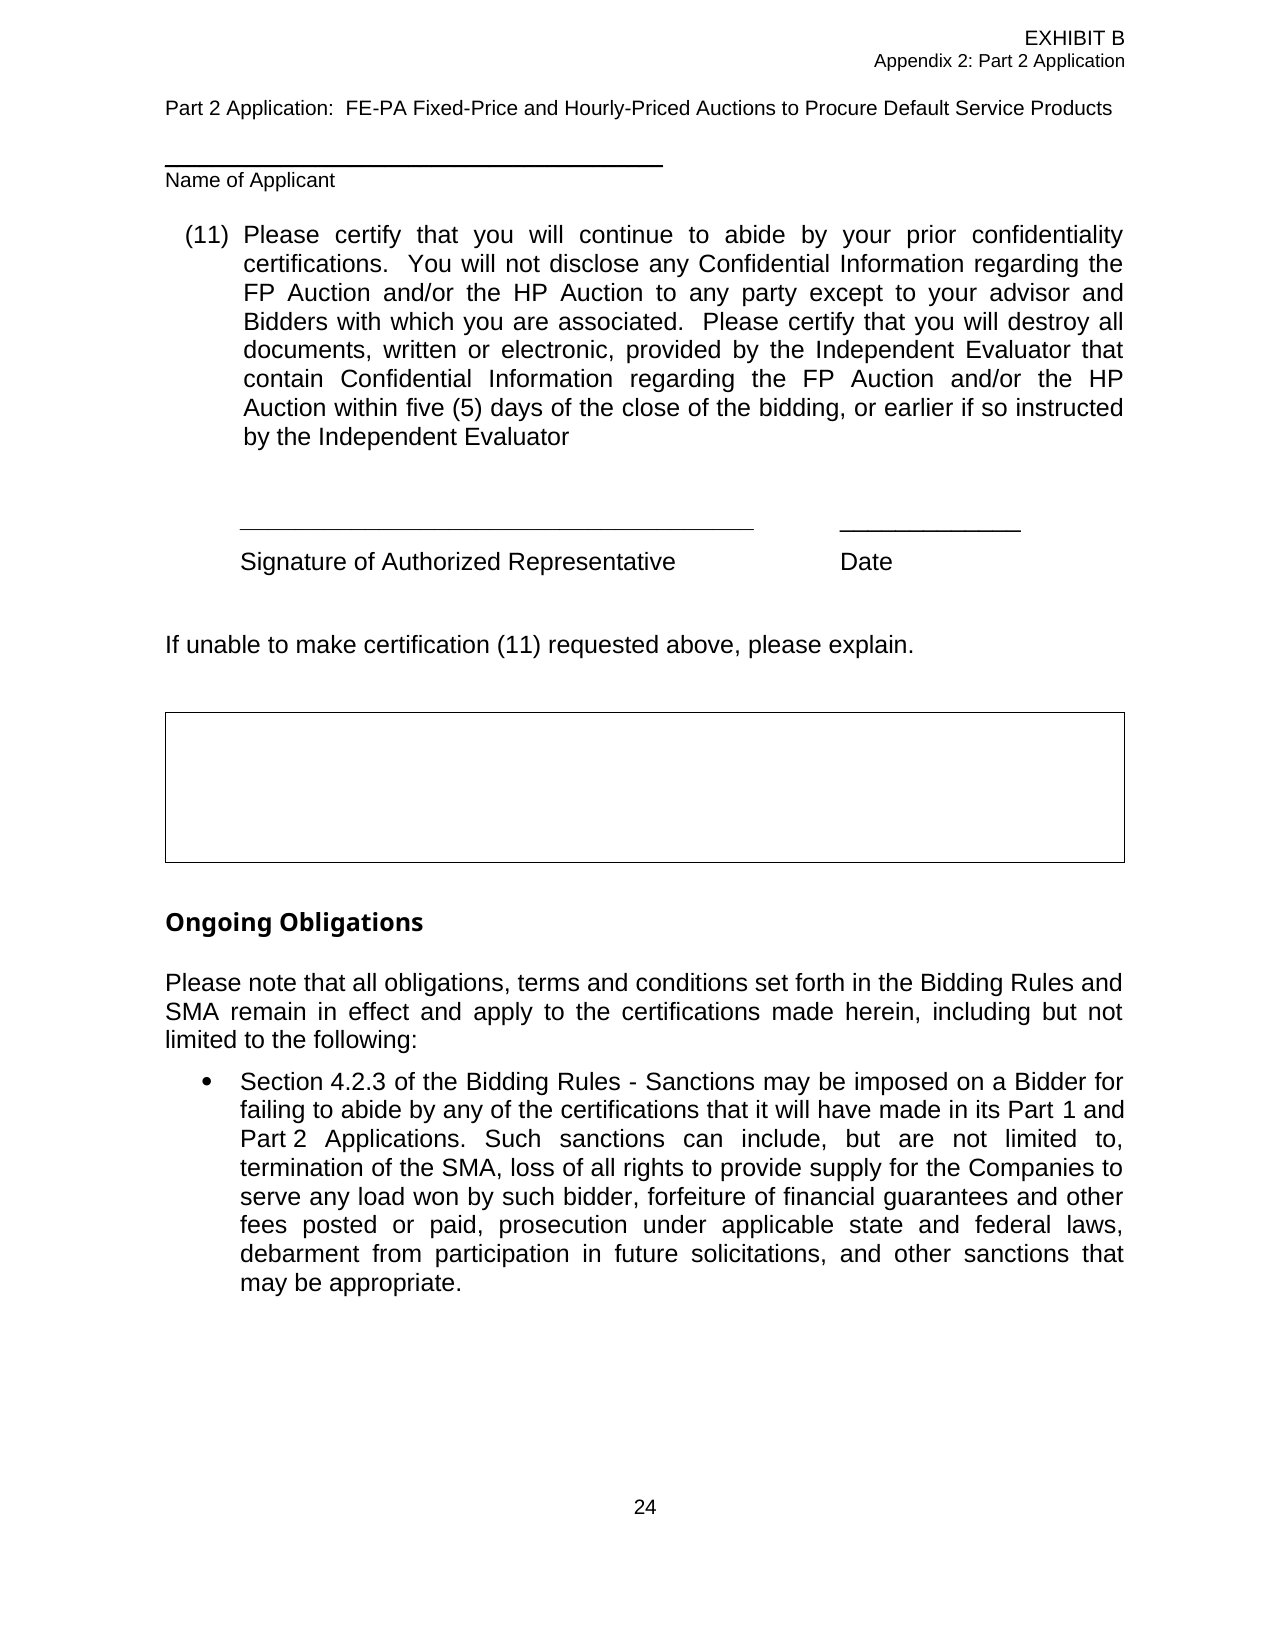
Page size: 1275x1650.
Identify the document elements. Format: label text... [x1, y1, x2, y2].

text If unable to make certification (11) requested above, please explain. [165, 630, 1125, 658]
text Ongoing Obligations [165, 904, 1125, 938]
list Please certify that you will continue to abide by your prior confidentiality certifications. You will not disclose any Confidential Information regarding the FP Auction and/or the HP Auction to any party except to your advisor and Bidders with which you are associated. Please certify that you will destroy all documents, written or electronic, provided by the Independent Evaluator that contain Confidential Information regarding the FP Auction and/or the HP Auction within five (5) days of the close of the bidding, or earlier if so instructed by the Independent Evaluator [184, 220, 1125, 450]
list Section 4.2.3 of the Bidding Rules - Sanctions may be imposed on a Bidder for failing to abide by any of the certifications that it will have made in its Part 1 and Part 2 Applications. Such sanctions can include, but are not limited to, termination of the SMA, loss of all rights to provide supply for the Companies to serve any load won by such bidder, forfeiture of financial guarantees and other fees posted or paid, prosecution under applicable state and federal laws, debarment from participation in future solicitations, and other sanctions that may be appropriate. [202, 1066, 1125, 1297]
table_header [166, 713, 1124, 862]
text Please note that all obligations, terms and conditions set forth in the Bidding Rules and SMA remain in effect and apply to the certifications made herein, including but not limited to the following: [165, 968, 1125, 1054]
text _____________________________________ _____________ [165, 504, 1125, 533]
text Signature of Authorized Representative Date [165, 547, 1125, 576]
